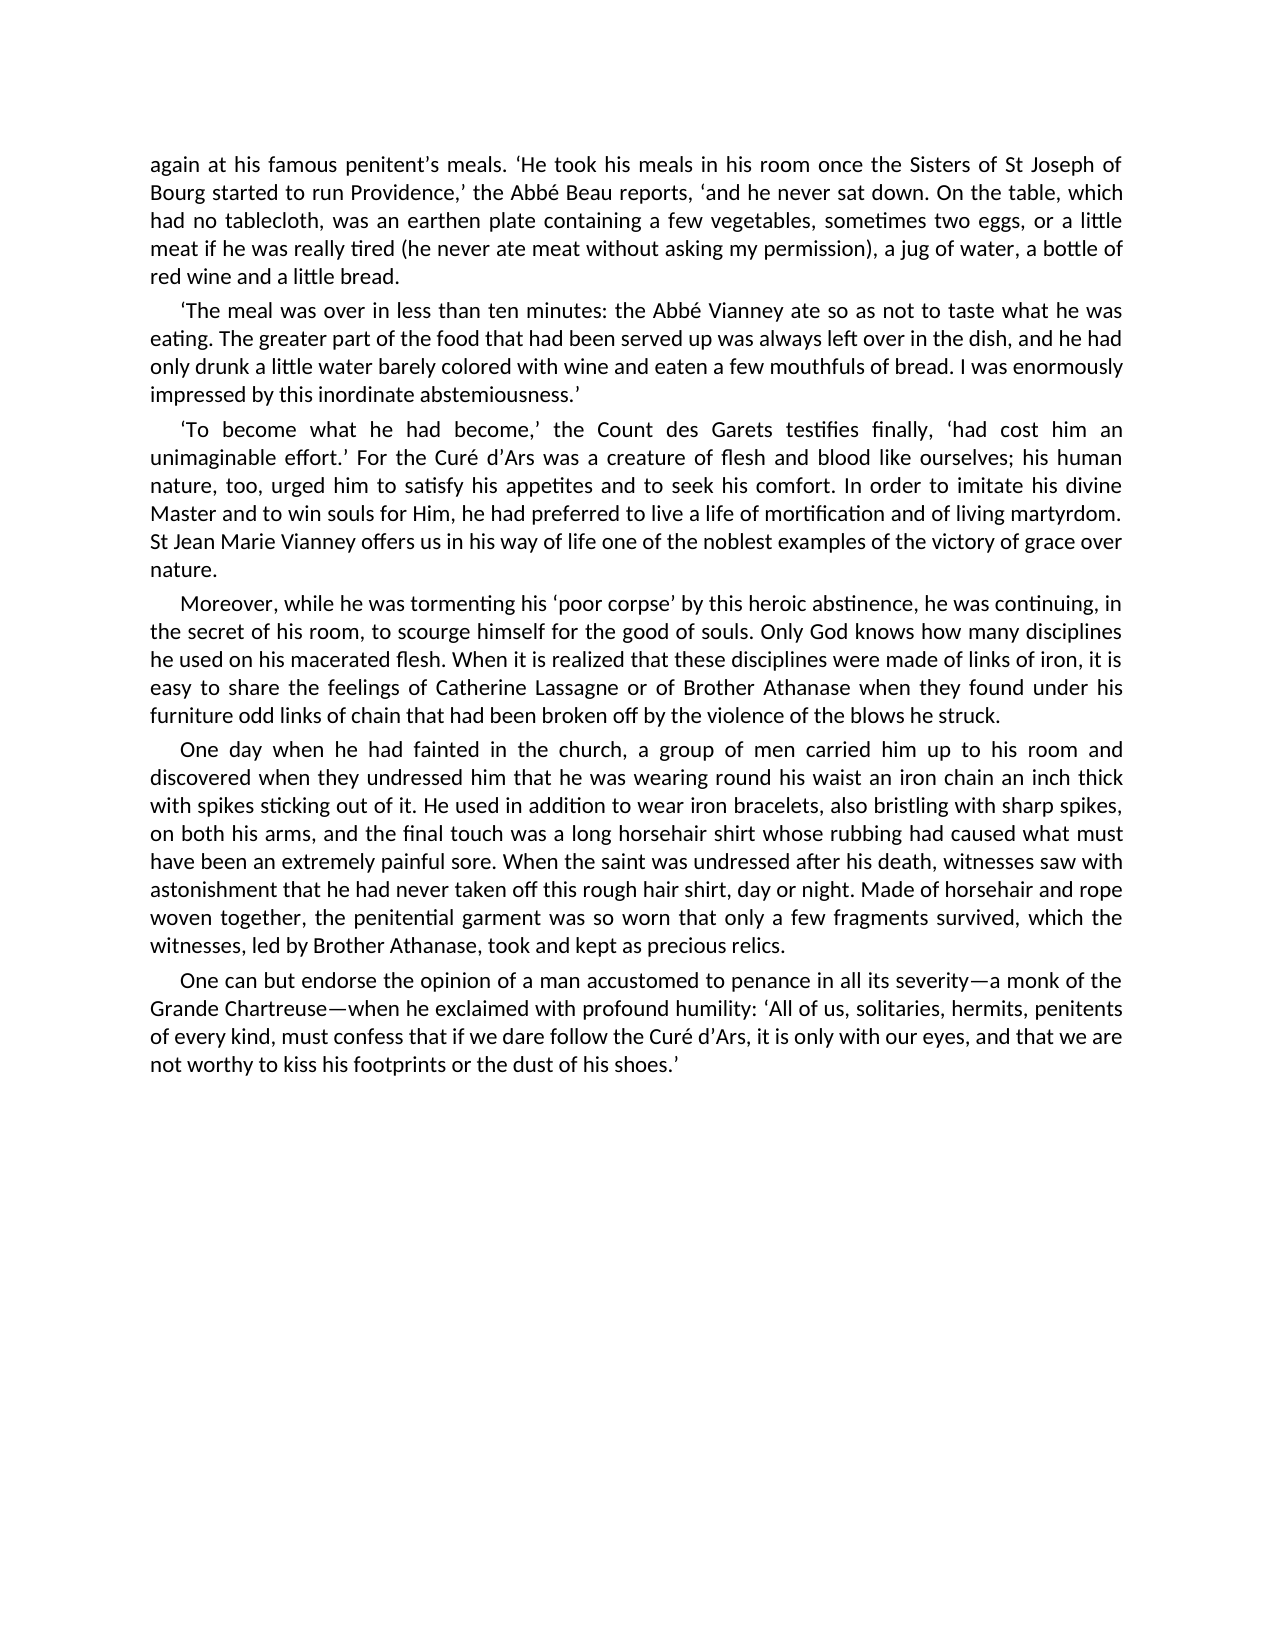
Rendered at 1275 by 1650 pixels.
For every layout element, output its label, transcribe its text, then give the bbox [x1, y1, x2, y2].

text One can but endorse the opinion of a man accustomed to penance in all its severity—a monk of the Grande Chartreuse—when he exclaimed with profound humility: ‘All of us, solitaries, hermits, penitents of every kind, must confess that if we dare follow the Curé d’Ars, it is only with our eyes, and that we are not worthy to kiss his footprints or the dust of his shoes.’ [150, 966, 1125, 1078]
text ‘The meal was over in less than ten minutes: the Abbé Vianney ate so as not to taste what he was eating. The greater part of the food that had been served up was always left over in the dish, and he had only drunk a little water barely colored with wine and eaten a few mouthfuls of bread. I was enormously impressed by this inordinate abstemiousness.’ [150, 296, 1125, 408]
text ‘To become what he had become,’ the Count des Garets testifies finally, ‘had cost him an unimaginable effort.’ For the Curé d’Ars was a creature of flesh and blood like ourselves; his human nature, too, urged him to satisfy his appetites and to seek his comfort. In order to imitate his divine Master and to win souls for Him, he had preferred to live a life of mortification and of living martyrdom. St Jean Marie Vianney offers us in his way of life one of the noblest examples of the victory of grace over nature. [150, 415, 1125, 583]
text One day when he had fainted in the church, a group of men carried him up to his room and discovered when they undressed him that he was wearing round his waist an iron chain an inch thick with spikes sticking out of it. He used in addition to wear iron bracelets, also bristling with sharp spikes, on both his arms, and the final touch was a long horsehair shirt whose rubbing had caused what must have been an extremely painful sore. When the saint was undressed after his death, witnesses saw with astonishment that he had never taken off this rough hair shirt, day or night. Made of horsehair and rope woven together, the penitential garment was so worn that only a few fragments survived, which the witnesses, led by Brother Athanase, took and kept as precious relics. [150, 735, 1125, 959]
text Moreover, while he was tormenting his ‘poor corpse’ by this heroic abstinence, he was continuing, in the secret of his room, to scourge himself for the good of souls. Only God knows how many disciplines he used on his macerated flesh. When it is realized that these disciplines were made of links of iron, it is easy to share the feelings of Catherine Lassagne or of Brother Athanase when they found under his furniture odd links of chain that had been broken off by the violence of the blows he struck. [150, 589, 1125, 729]
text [150, 150, 1125, 290]
